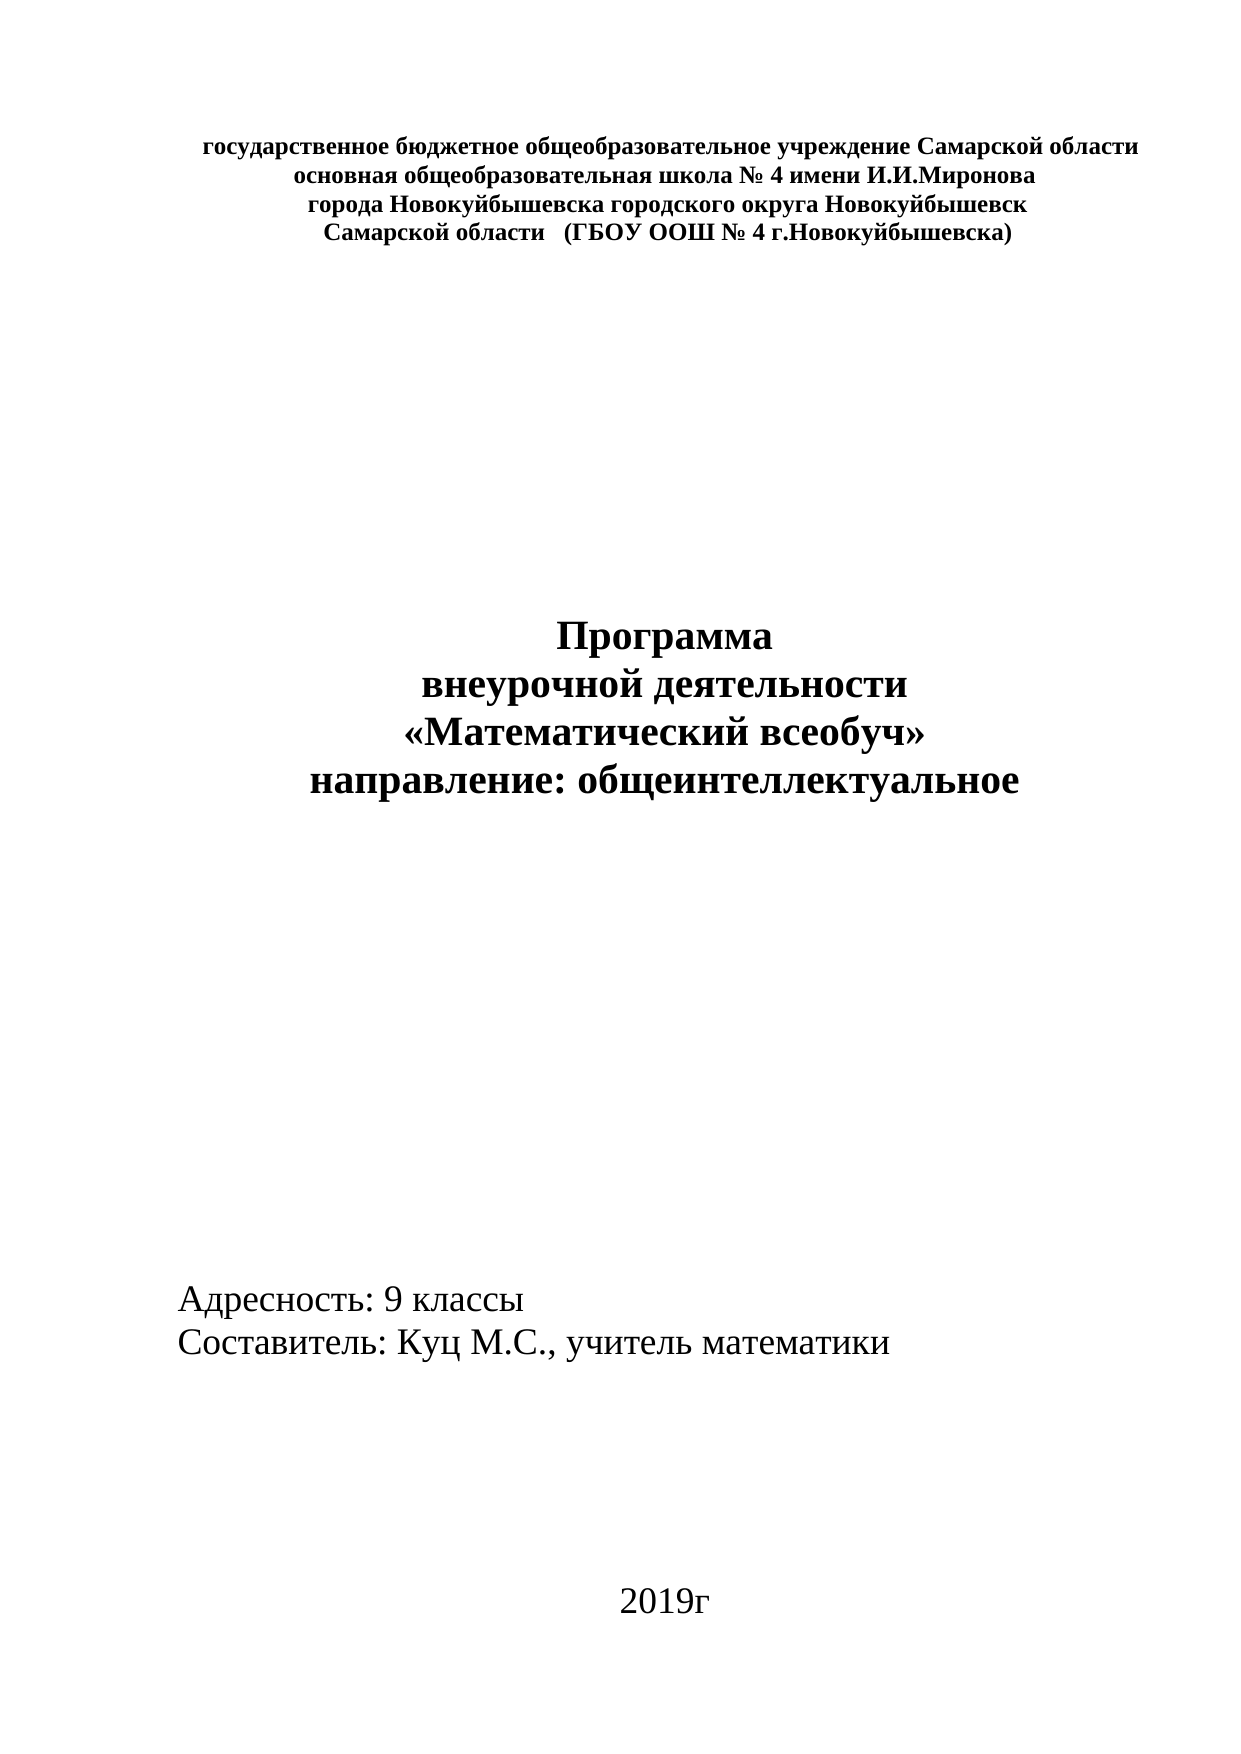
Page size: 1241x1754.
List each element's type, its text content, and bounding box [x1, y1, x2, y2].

text «Математический всеобуч» [177, 706, 1152, 754]
text Самарской области (ГБОУ ООШ № 4 г.Новокуйбышевска) [177, 217, 1152, 246]
text основная общеобразовательная школа № 4 имени И.И.Миронова [177, 160, 1152, 189]
text направление: общеинтеллектуальное [177, 754, 1152, 802]
text города Новокуйбышевска городского округа Новокуйбышевск [177, 189, 1152, 217]
text внеурочной деятельности [177, 658, 1152, 706]
text государственное бюджетное общеобразовательное учреждение Самарской области [177, 131, 1152, 160]
text Программа [177, 610, 1152, 658]
text Составитель: Куц М.С., учитель математики [177, 1319, 1152, 1363]
text 2019г [177, 1578, 1152, 1621]
text Адресность: 9 классы [177, 1276, 1152, 1319]
